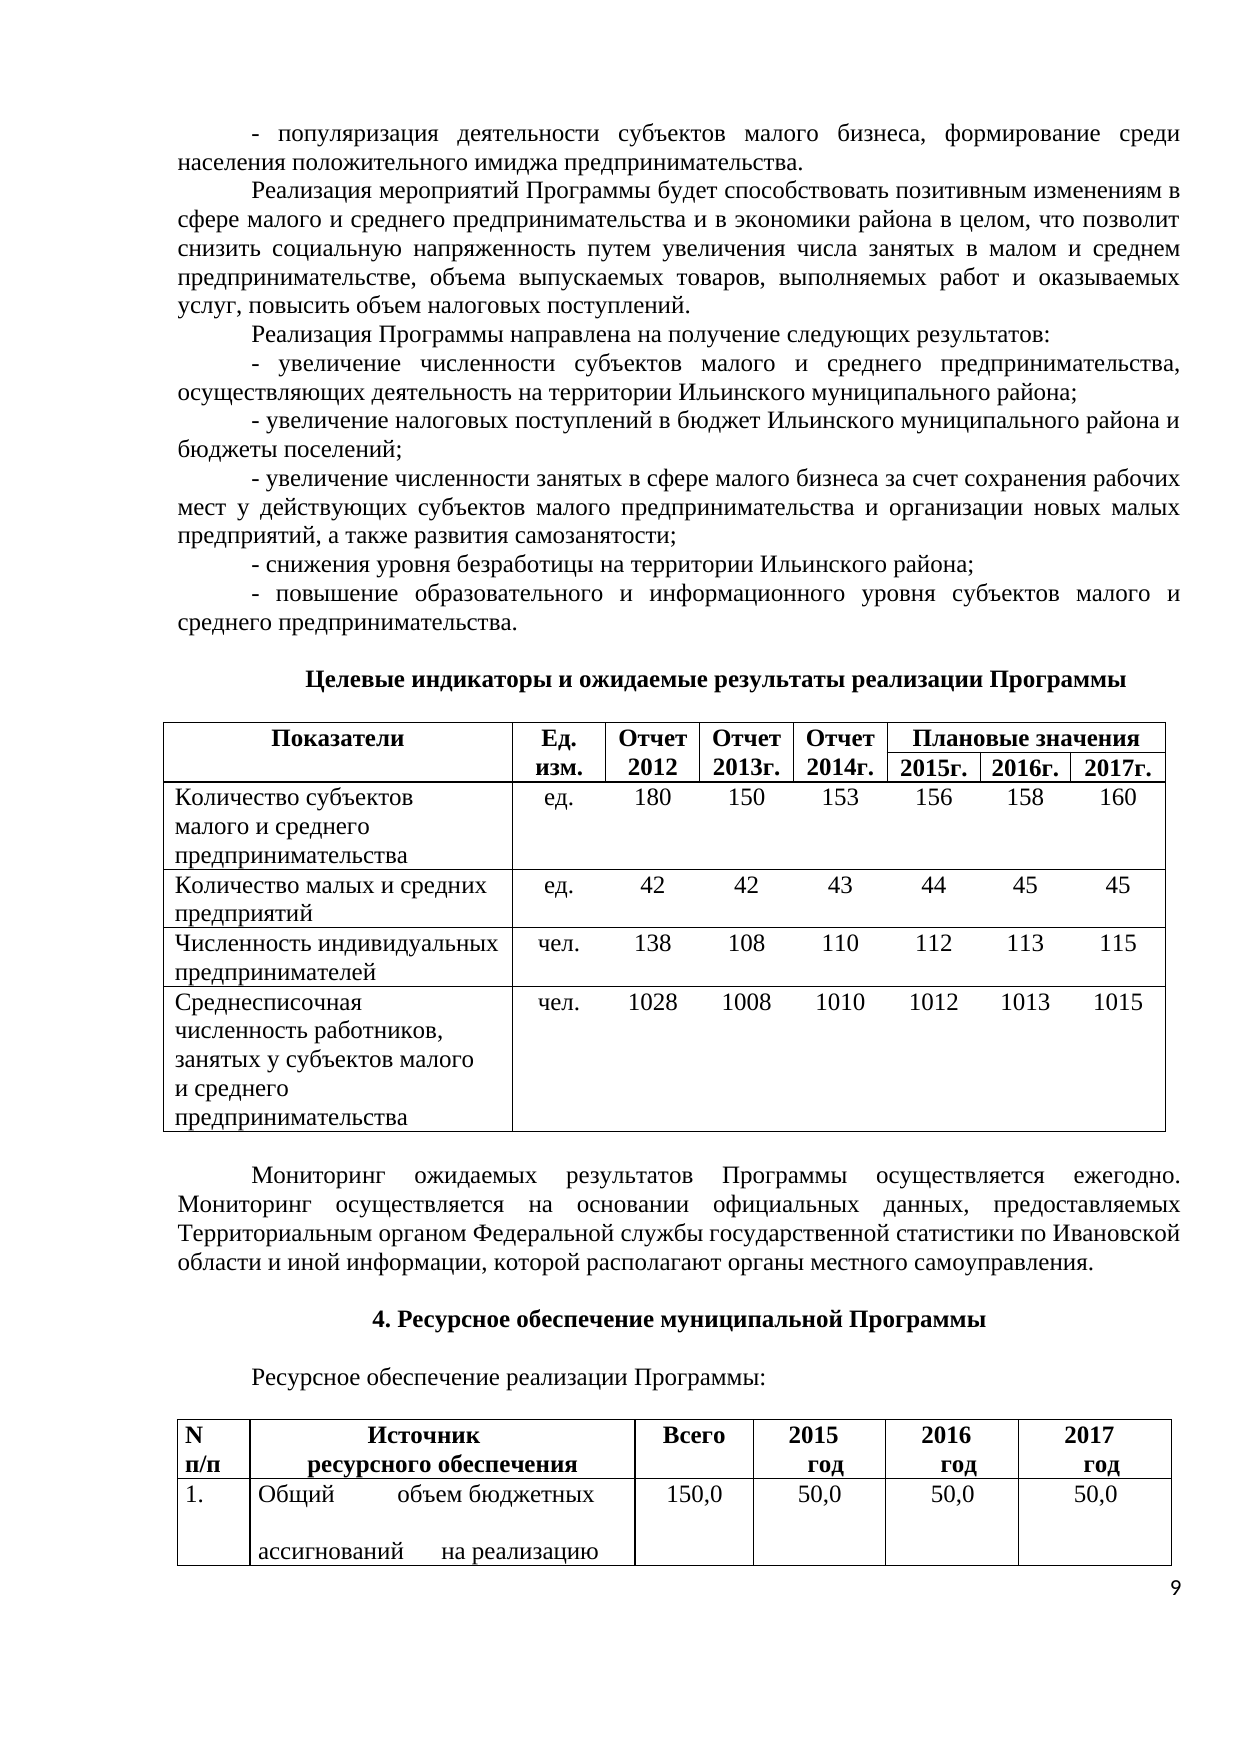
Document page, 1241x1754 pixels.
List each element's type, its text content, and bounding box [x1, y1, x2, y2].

table_header 2015 год [754, 1420, 885, 1478]
table_cell Количество малых и средних предприятий [164, 870, 512, 927]
table_cell 113 [980, 928, 1070, 986]
table_cell 1010 [793, 987, 887, 1131]
table_cell 2017г. [1071, 753, 1165, 781]
table_cell 42 [700, 870, 793, 927]
table_cell 42 [606, 870, 699, 927]
table_cell 110 [793, 928, 887, 986]
text Мониторинг ожидаемых результатов Программы осуществляется ежегодно. Мониторинг осуществляется на основании официальных данных, предоставляемых Территориальным органом Федеральной службы государственной статистики по Ивановской области и иной информации, которой располагают органы местного самоуправления. [177, 1160, 1181, 1275]
table_cell 180 [606, 783, 699, 869]
table_cell 1. [178, 1479, 249, 1565]
table_cell 1013 [980, 987, 1070, 1131]
table_cell 112 [887, 928, 980, 986]
text - увеличение налоговых поступлений в бюджет Ильинского муниципального района и бюджеты поселений; [177, 406, 1181, 463]
table_cell 1015 [1070, 987, 1165, 1131]
table_cell чел. [513, 987, 606, 1131]
text Ресурсное обеспечение реализации Программы: [177, 1362, 1181, 1390]
table_cell Количество субъектов малого и среднего предпринимательства [164, 783, 512, 869]
text Реализация Программы направлена на получение следующих результатов: [177, 319, 1181, 348]
table_header Всего [636, 1420, 753, 1478]
text Реализация мероприятий Программы будет способствовать позитивным изменениям в сфере малого и среднего предпринимательства и в экономики района в целом, что позволит снизить социальную напряженность путем увеличения числа занятых в малом и среднем предпринимательстве, объема выпускаемых товаров, выполняемых работ и оказываемых услуг, повысить объем налоговых поступлений. [177, 176, 1181, 319]
text - повышение образовательного и информационного уровня субъектов малого и среднего предпринимательства. [177, 578, 1181, 636]
text - увеличение численности субъектов малого и среднего предпринимательства, осуществляющих деятельность на территории Ильинского муниципального района; [177, 348, 1181, 406]
table_header 2016 год [886, 1420, 1018, 1478]
table_cell 1012 [887, 987, 980, 1131]
table_cell чел. [513, 928, 606, 986]
table_cell 2015г. [888, 753, 980, 781]
table_header Ед. изм. [513, 723, 605, 781]
table_cell 108 [700, 928, 793, 986]
table_cell 158 [980, 783, 1070, 869]
table_cell 45 [1070, 870, 1165, 927]
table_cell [251, 1479, 634, 1565]
table_cell 45 [980, 870, 1070, 927]
table_cell 1028 [606, 987, 699, 1131]
table_cell 1008 [700, 987, 793, 1131]
table_cell 156 [887, 783, 980, 869]
table_cell 150 [700, 783, 793, 869]
table_cell 153 [793, 783, 887, 869]
table_cell 50,0 [886, 1479, 1018, 1565]
table_cell 2016г. [981, 753, 1070, 781]
table_cell ед. [513, 870, 606, 927]
table_cell 150,0 [636, 1479, 753, 1565]
table_header Отчет 2013г. [700, 723, 793, 781]
table_header Источник ресурсного обеспечения [251, 1420, 634, 1478]
table_cell Численность индивидуальных предпринимателей [164, 928, 512, 986]
table_cell 160 [1070, 783, 1165, 869]
table_header Отчет 2012 [606, 723, 699, 781]
table_cell 115 [1070, 928, 1165, 986]
text - снижения уровня безработицы на территории Ильинского района; [177, 549, 1181, 578]
text - увеличение численности занятых в сфере малого бизнеса за счет сохранения рабочих мест у действующих субъектов малого предпринимательства и организации новых малых предприятий, а также развития самозанятости; [177, 463, 1181, 549]
table_cell 50,0 [1019, 1479, 1171, 1565]
table_cell 44 [887, 870, 980, 927]
table_cell Среднесписочная численность работников, занятых у субъектов малого и среднего предпринимательства [164, 987, 512, 1131]
text Целевые индикаторы и ожидаемые результаты реализации Программы [177, 664, 1181, 693]
text 4. Ресурсное обеспечение муниципальной Программы [177, 1304, 1181, 1333]
table_header Показатели [164, 723, 512, 781]
text - популяризация деятельности субъектов малого бизнеса, формирование среди населения положительного имиджа предпринимательства. [177, 118, 1181, 176]
table_cell 138 [606, 928, 699, 986]
table_header Плановые значения [888, 723, 1165, 752]
table_header N п/п [178, 1420, 249, 1478]
table_cell 43 [793, 870, 887, 927]
table_cell ед. [513, 783, 606, 869]
table_header Отчет 2014г. [794, 723, 887, 781]
table_header 2017 год [1019, 1420, 1171, 1478]
table_cell 50,0 [754, 1479, 885, 1565]
